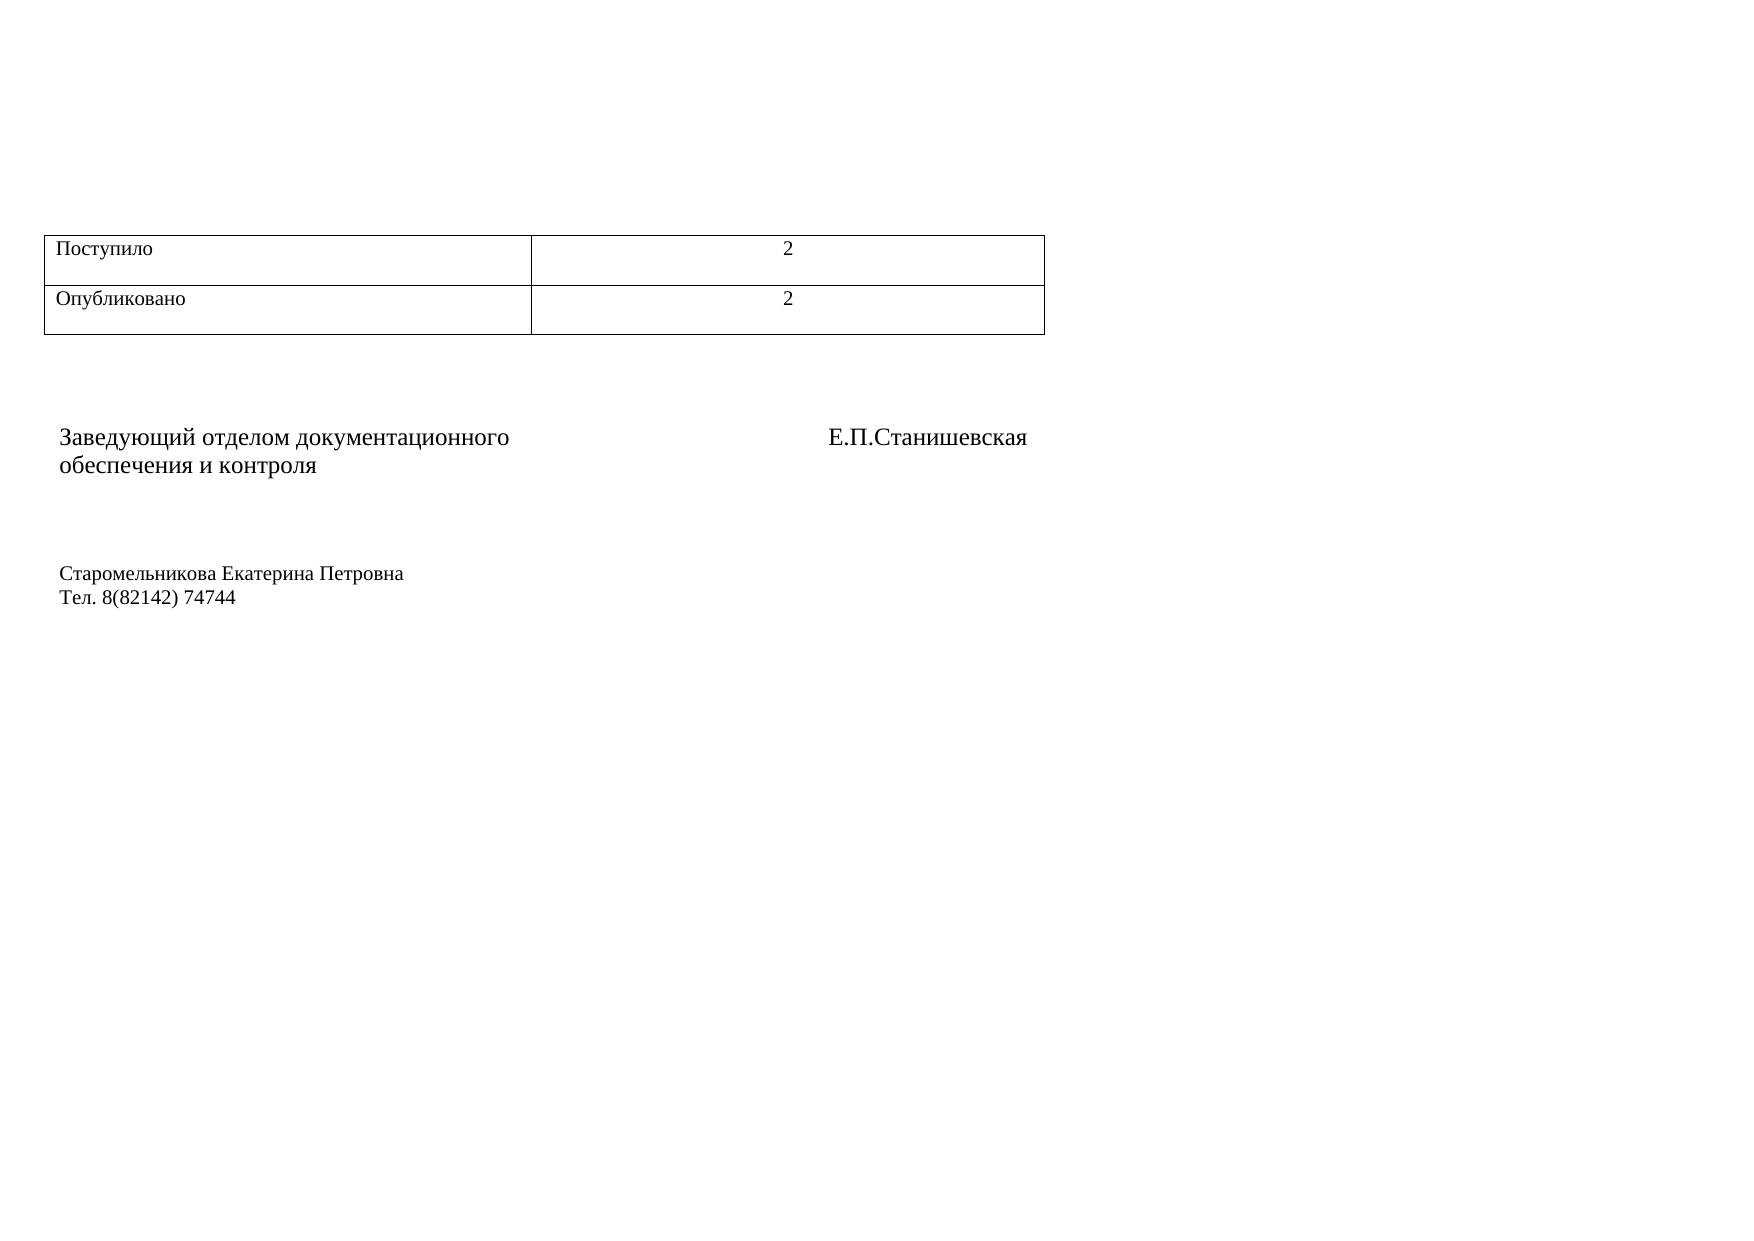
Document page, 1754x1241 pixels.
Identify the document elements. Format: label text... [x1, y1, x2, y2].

text Тел. 8(82142) 74744 [59, 585, 1695, 609]
table_cell 2 [532, 286, 1044, 334]
table_cell Опубликовано [45, 286, 531, 334]
table_header Поступило [45, 236, 531, 284]
text обеспечения и контроля [59, 450, 1695, 479]
text Старомельникова Екатерина Петровна [59, 561, 1695, 585]
text Заведующий отделом документационного Е.П.Станишевская [59, 422, 1695, 450]
table_header 2 [532, 236, 1044, 284]
